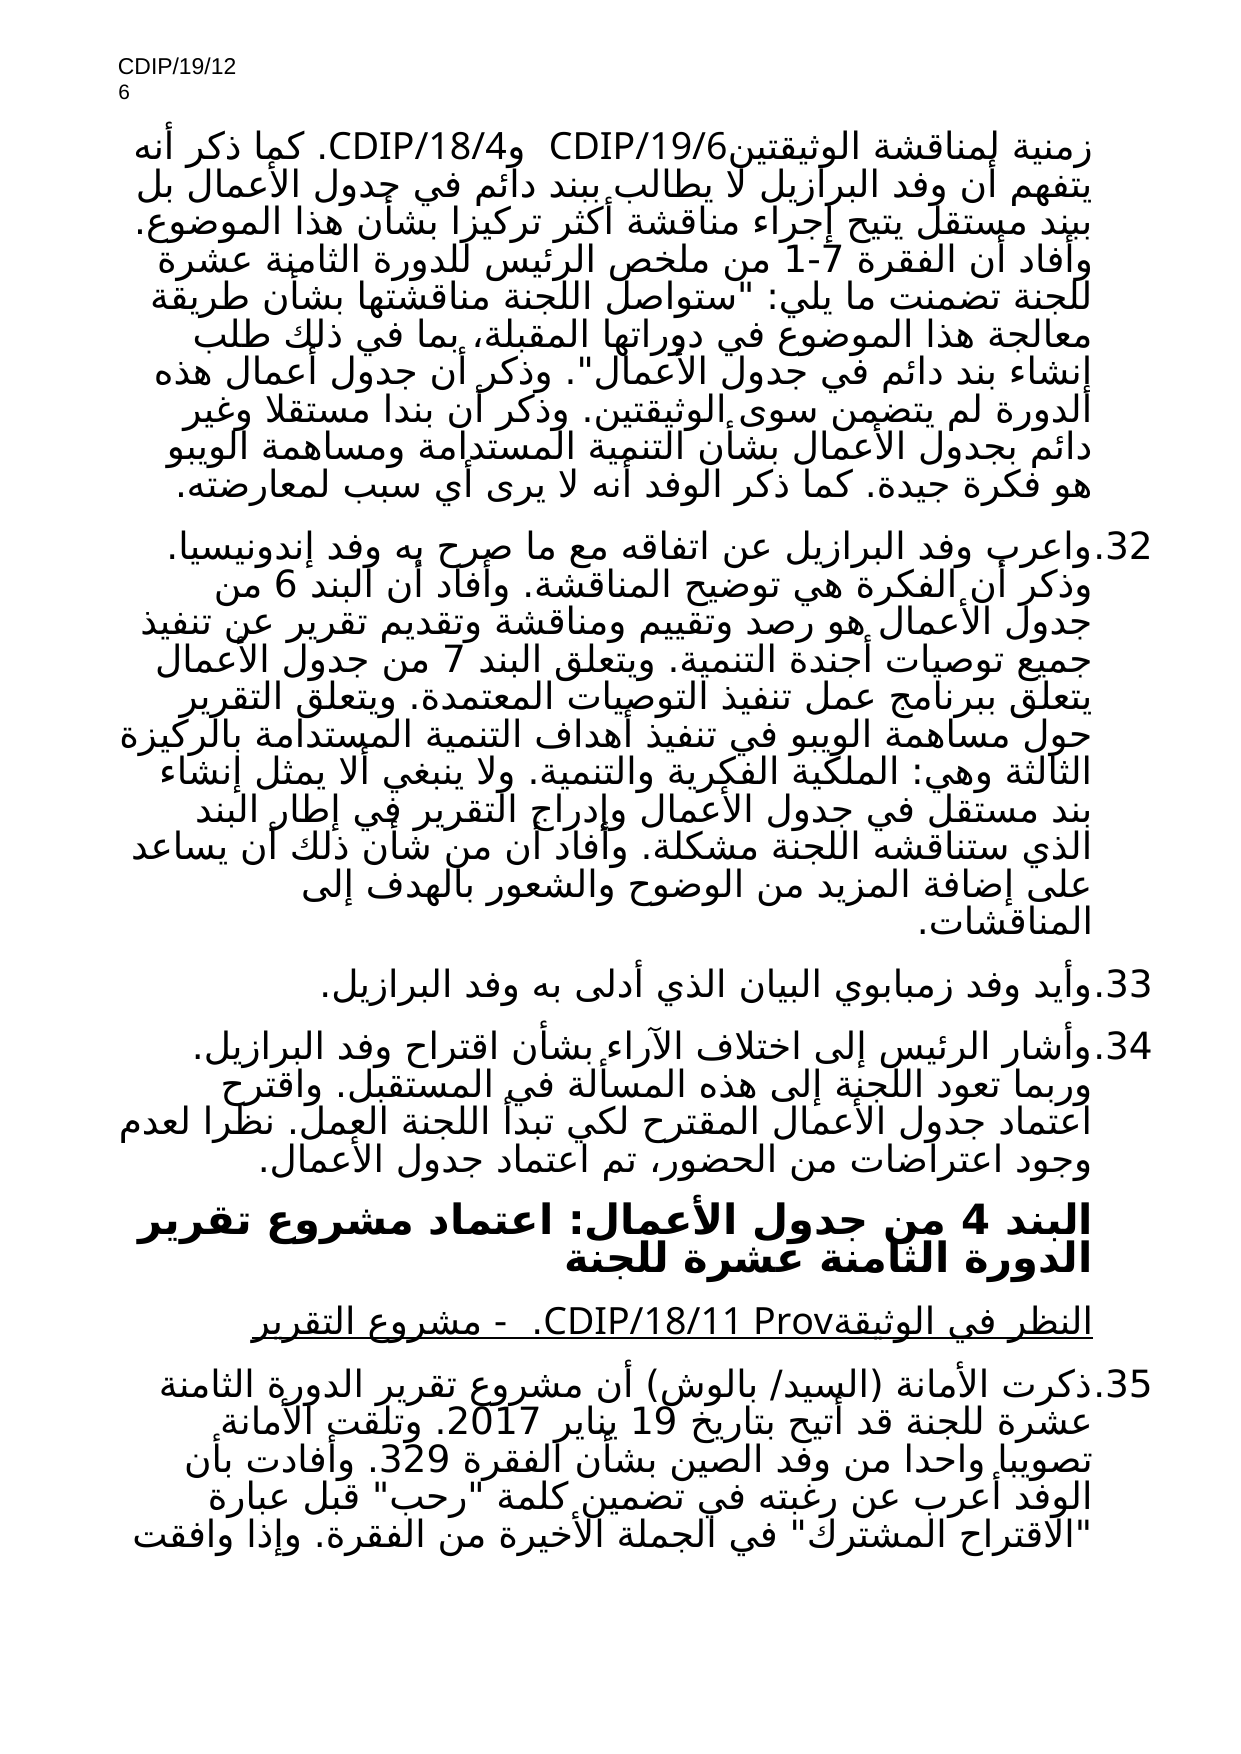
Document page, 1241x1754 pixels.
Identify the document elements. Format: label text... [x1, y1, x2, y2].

text النظر في الوثيقةCDIP/18/11 Prov. - مشروع التقرير [296, 1305, 918, 1337]
text البند 4 من جدول الأعمال: اعتماد مشروع تقرير الدورة الثامنة عشرة للجنة [118, 1205, 1093, 1280]
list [118, 130, 1093, 505]
list وأيد وفد زمبابوي البيان الذي أدلى به وفد البرازيل. [118, 967, 1093, 1005]
list واعرب وفد البرازيل عن اتفاقه مع ما صرح به وفد إندونيسيا. وذكر أن الفكرة هي توضيح المناقشة. وأفاد أن البند 6 من جدول الأعمال هو رصد وتقييم ومناقشة وتقديم تقرير عن تنفيذ جميع توصيات أجندة التنمية. ويتعلق البند 7 من جدول الأعمال يتعلق ببرنامج عمل تنفيذ التوصيات المعتمدة. ويتعلق التقرير حول مساهمة الويبو في تنفيذ أهداف التنمية المستدامة بالركيزة الثالثة وهي: الملكية الفكرية والتنمية. ولا ينبغي ألا يمثل إنشاء بند مستقل في جدول الأعمال وإدراج التقرير في إطار البند الذي ستناقشه اللجنة مشكلة. وأفاد أن من شأن ذلك أن يساعد على إضافة المزيد من الوضوح والشعور بالهدف إلى المناقشات. [118, 530, 1093, 942]
list وأشار الرئيس إلى اختلاف الآراء بشأن اقتراح وفد البرازيل. وربما تعود اللجنة إلى هذه المسألة في المستقبل. واقترح اعتماد جدول الأعمال المقترح لكي تبدأ اللجنة العمل. نظرا لعدم وجود اعتراضات من الحضور، تم اعتماد جدول الأعمال. [118, 1030, 1093, 1180]
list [118, 1367, 1093, 1555]
text النظر في الوثيقةCDIP/18/11 Prov. - مشروع التقرير [118, 1305, 338, 1342]
text النظر في الوثيقةCDIP/18/11 Prov. - مشروع التقرير [908, 1305, 1034, 1337]
